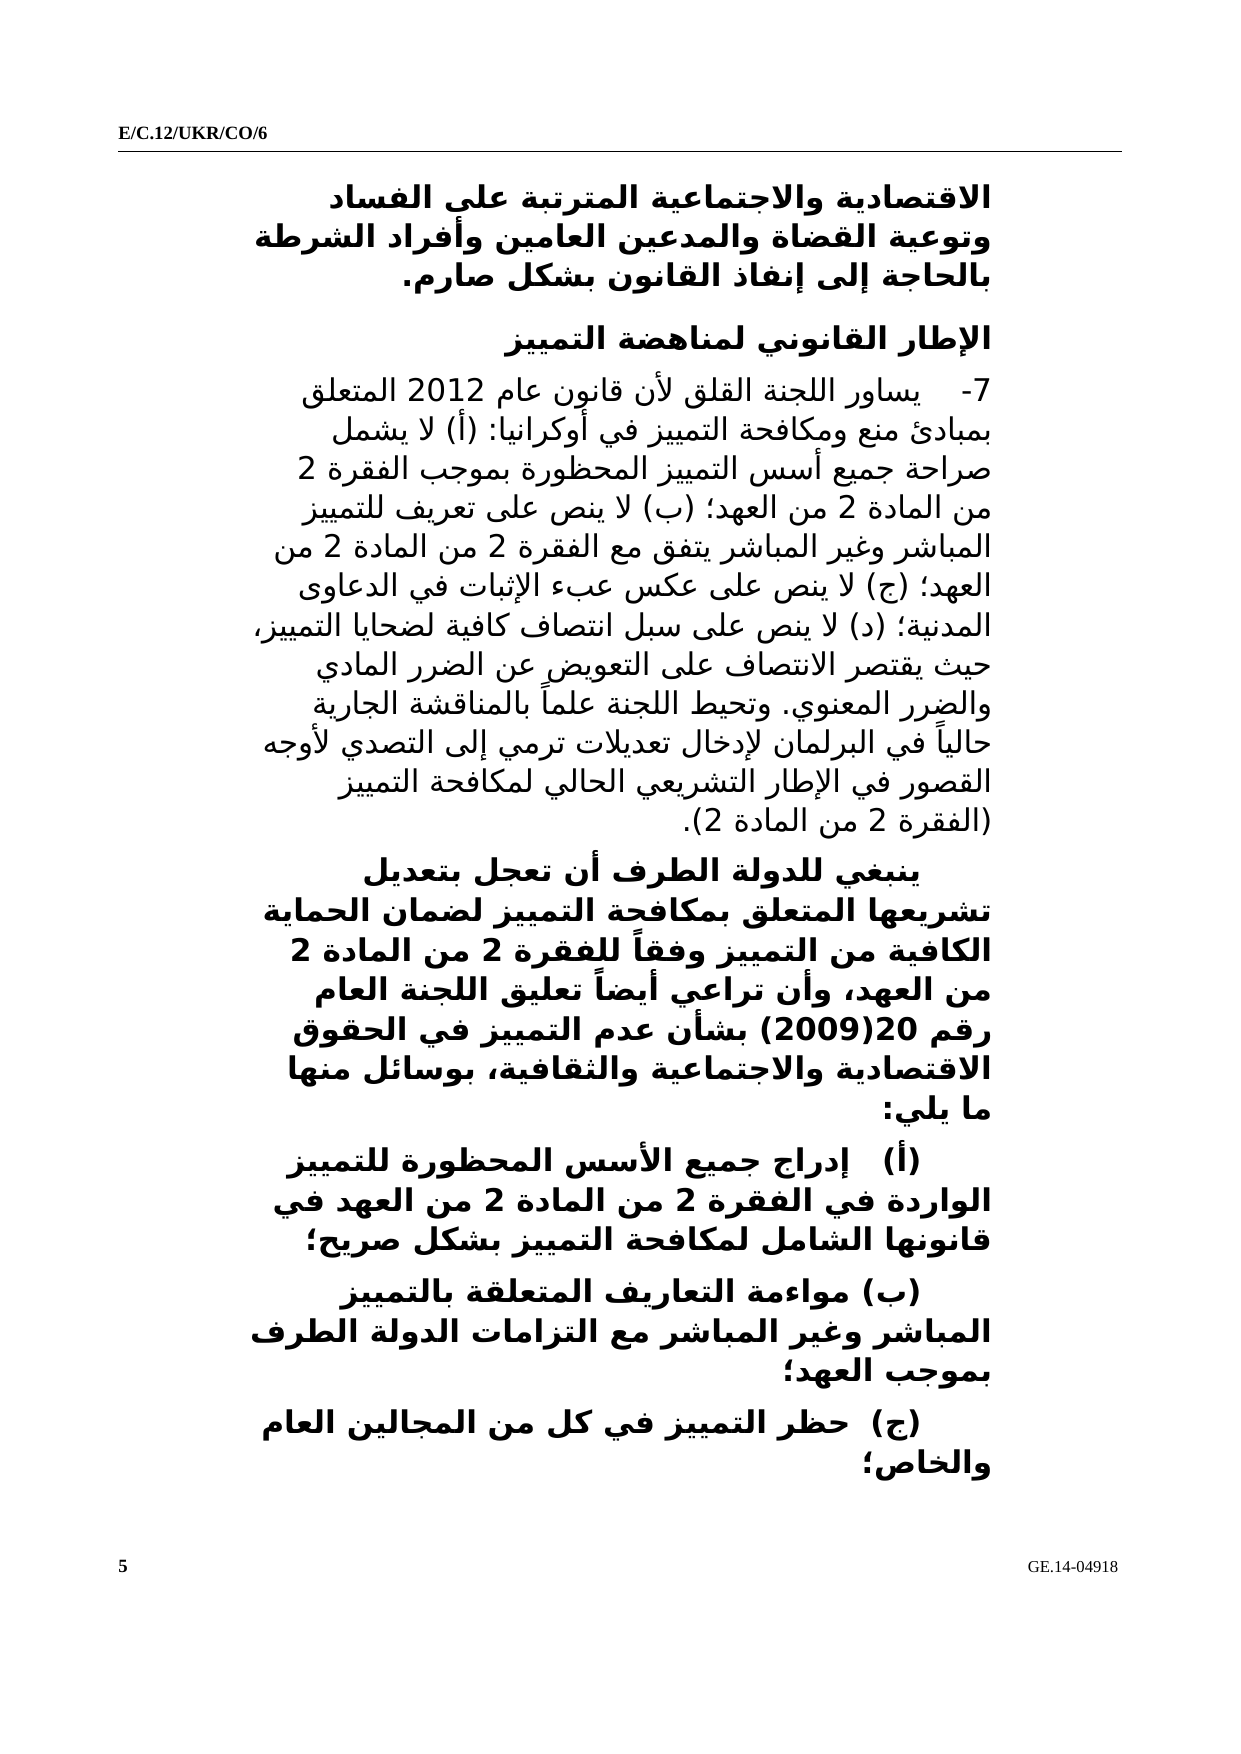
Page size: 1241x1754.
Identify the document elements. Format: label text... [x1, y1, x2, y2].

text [248, 177, 992, 295]
text (ج) حظر التمييز في كل من المجالين العام والخاص؛ [248, 1402, 992, 1481]
text 7- يساور اللجنة القلق لأن قانون عام 2012 المتعلق بمبادئ منع ومكافحة التمييز في أوكرانيا: (أ) لا يشمل صراحة جميع أسس التمييز المحظورة بموجب الفقرة 2 من المادة 2 من العهد؛ (ب) لا ينص على تعريف للتمييز المباشر وغير المباشر يتفق مع الفقرة 2 من المادة 2 من العهد؛ (ج) لا ينص على عكس عبء الإثبات في الدعاوى المدنية؛ (د) لا ينص على سبل انتصاف كافية لضحايا التمييز، حيث يقتصر الانتصاف على التعويض عن الضرر المادي والضرر المعنوي. وتحيط اللجنة علماً بالمناقشة الجارية حالياً في البرلمان لإدخال تعديلات ترمي إلى التصدي لأوجه القصور في الإطار التشريعي الحالي لمكافحة التمييز (الفقرة 2 من المادة 2). [248, 370, 992, 840]
text (أ) إدراج جميع الأسس المحظورة للتمييز الواردة في الفقرة 2 من المادة 2 من العهد في قانونها الشامل لمكافحة التمييز بشكل صريح؛ [248, 1140, 992, 1258]
text ينبغي للدولة الطرف أن تعجل بتعديل تشريعها المتعلق بمكافحة التمييز لضمان الحماية الكافية من التمييز وفقاً للفقرة 2 من المادة 2 من العهد، وأن تراعي أيضاً تعليق اللجنة العام رقم 20(2009) بشأن عدم التمييز في الحقوق الاقتصادية والاجتماعية والثقافية، بوسائل منها ما يلي: [248, 850, 992, 1127]
text (ب) مواءمة التعاريف المتعلقة بالتمييز المباشر وغير المباشر مع التزامات الدولة الطرف بموجب العهد؛ [248, 1271, 992, 1390]
text الإطار القانوني لمناهضة التمييز [248, 318, 1122, 357]
